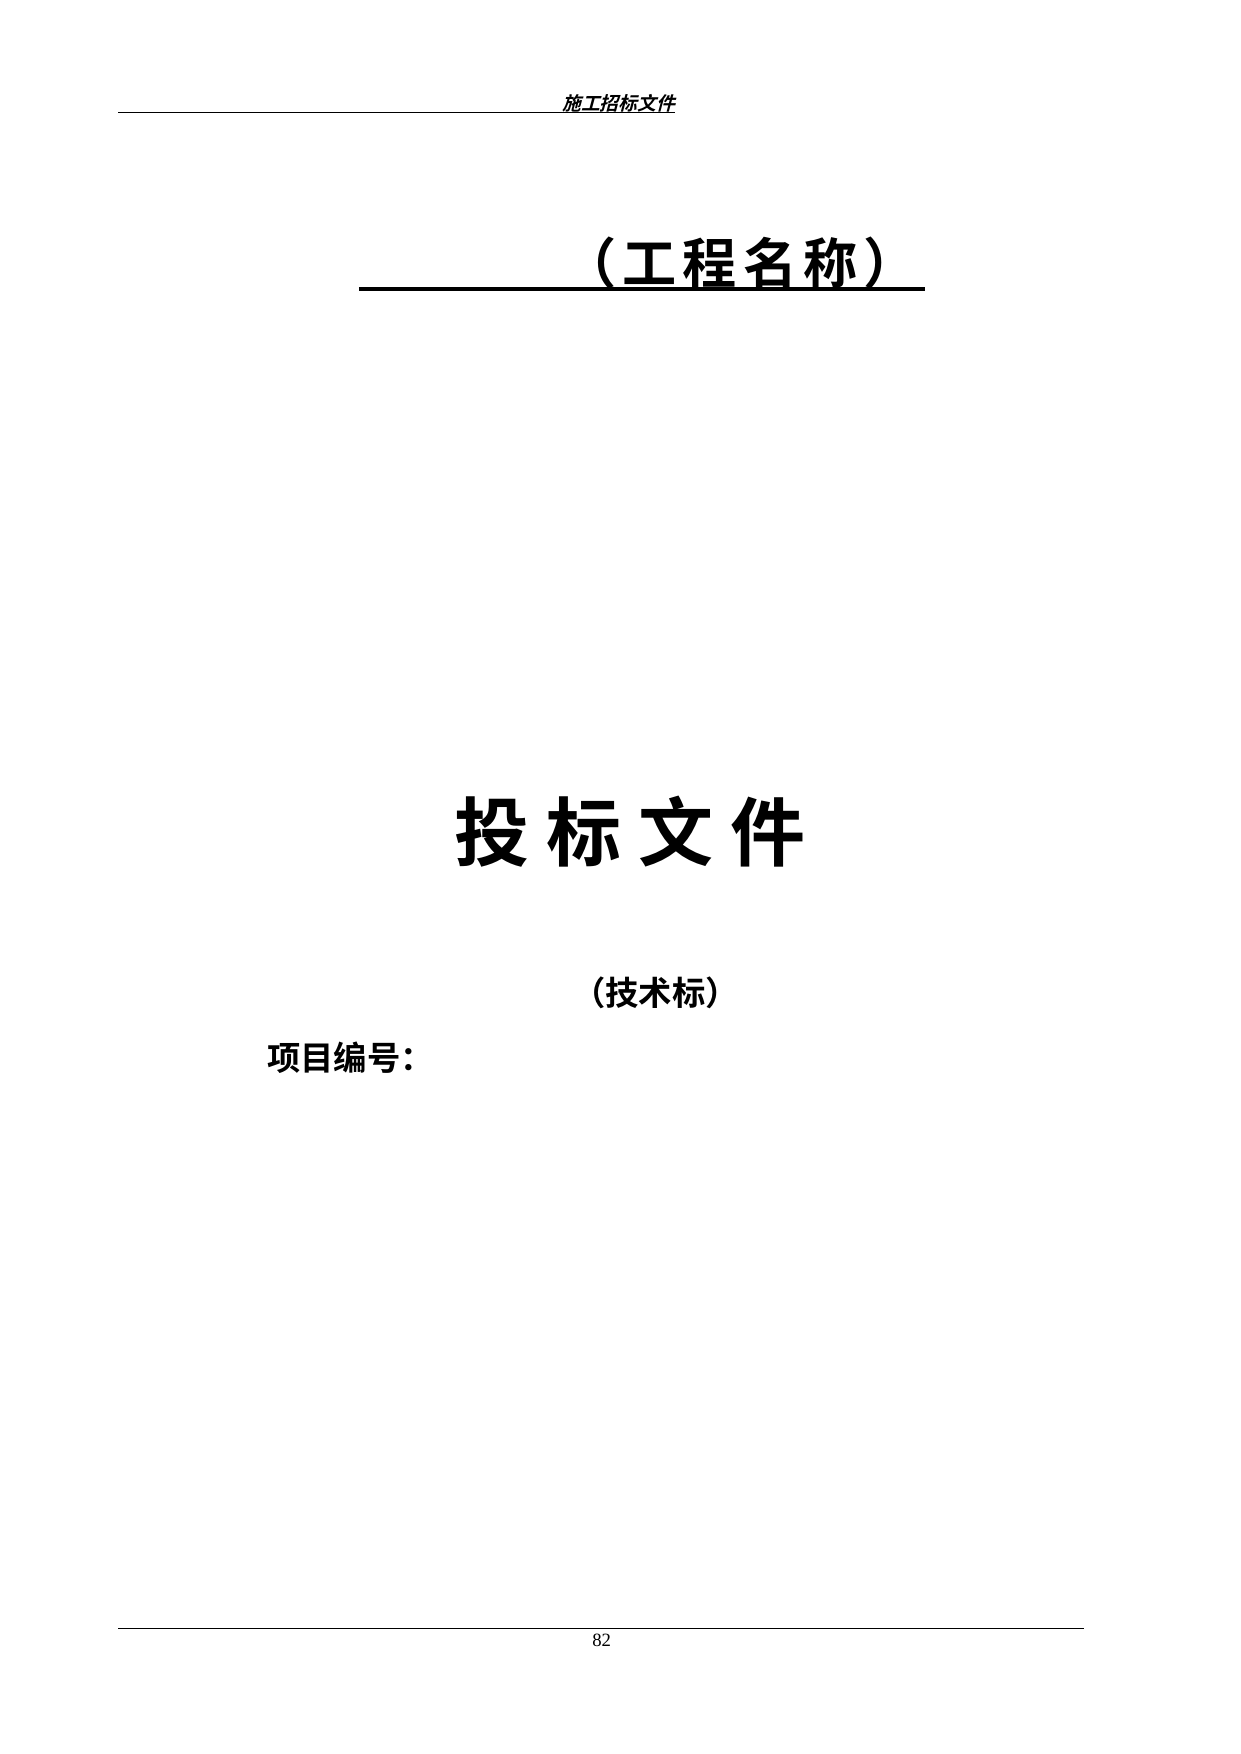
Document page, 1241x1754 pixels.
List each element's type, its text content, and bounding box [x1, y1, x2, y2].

text （工程名称） [118, 211, 1122, 308]
text （技术标） [137, 958, 1122, 1023]
text 投 标 文 件 [137, 763, 1122, 893]
text 项目编号： [137, 1023, 1122, 1088]
